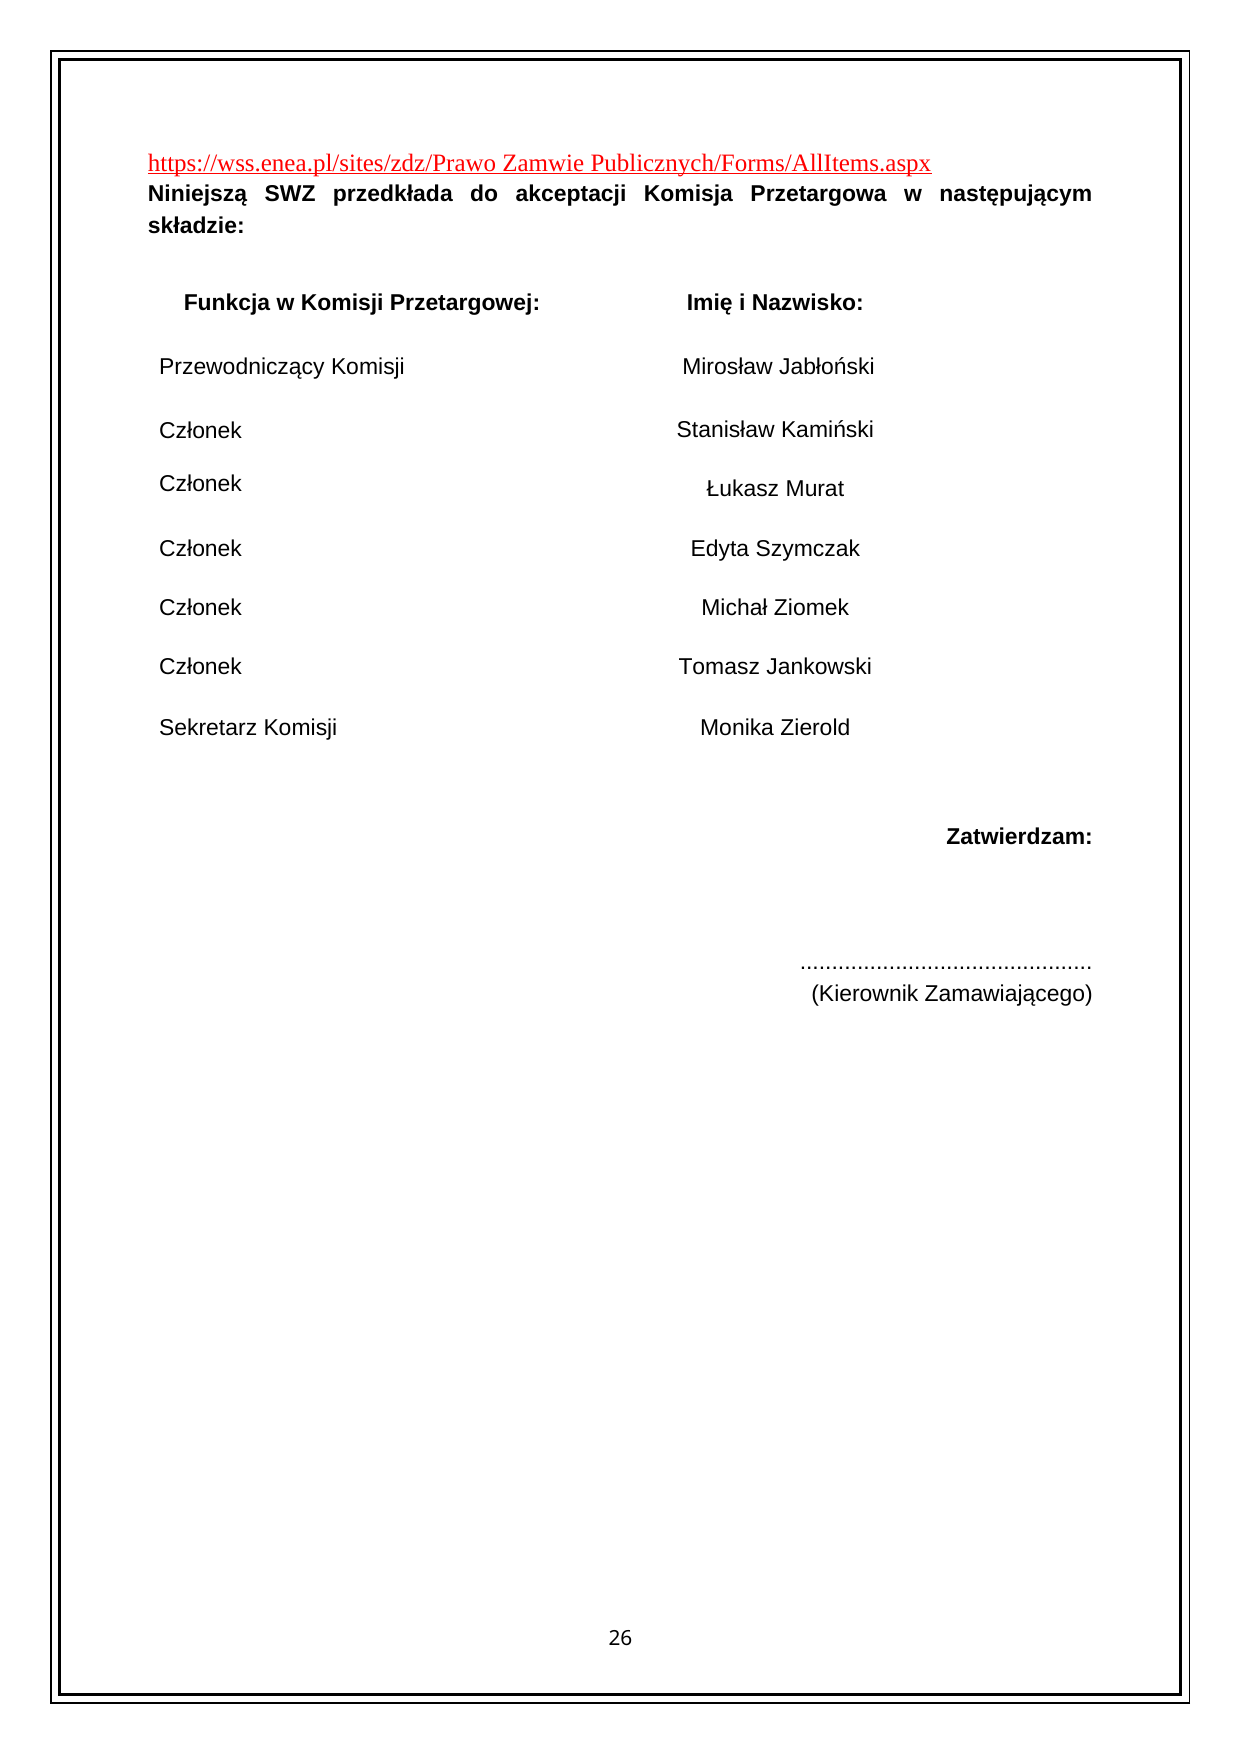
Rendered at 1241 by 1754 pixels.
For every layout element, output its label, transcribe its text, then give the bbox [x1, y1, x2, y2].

table_cell Łukasz Murat [576, 459, 1178, 518]
text https://wss.enea.pl/sites/zdz/Prawo Zamwie Publicznych/Forms/AllItems.aspx [148, 148, 1093, 176]
table_cell Sekretarz Komisji [148, 696, 576, 755]
table_header Imię i Nazwisko: [576, 271, 1178, 331]
table_cell Edyta Szymczak [576, 518, 1178, 578]
text (Kierownik Zamawiającego) [148, 976, 1093, 1008]
table_cell Tomasz Jankowski [576, 637, 1178, 696]
table_cell Członek [148, 578, 576, 637]
table_cell Członek [148, 518, 576, 578]
table_header Funkcja w Komisji Przetargowej: [148, 271, 576, 331]
table_cell Członek [148, 637, 576, 696]
table_cell Członek [148, 459, 576, 518]
table_cell Michał Ziomek [576, 578, 1178, 637]
text Niniejszą SWZ przedkłada do akceptacji Komisja Przetargowa w następującym składzie: [148, 176, 1093, 240]
text .............................................. [148, 944, 1093, 976]
table_cell Monika Zierold [576, 696, 1178, 755]
table_cell Przewodniczący Komisji [148, 331, 576, 400]
table_cell Stanisław Kamiński [576, 400, 1178, 459]
table_cell Członek [148, 400, 576, 459]
text Zatwierdzam: [148, 819, 1093, 850]
table_cell Mirosław Jabłoński [576, 331, 1178, 400]
